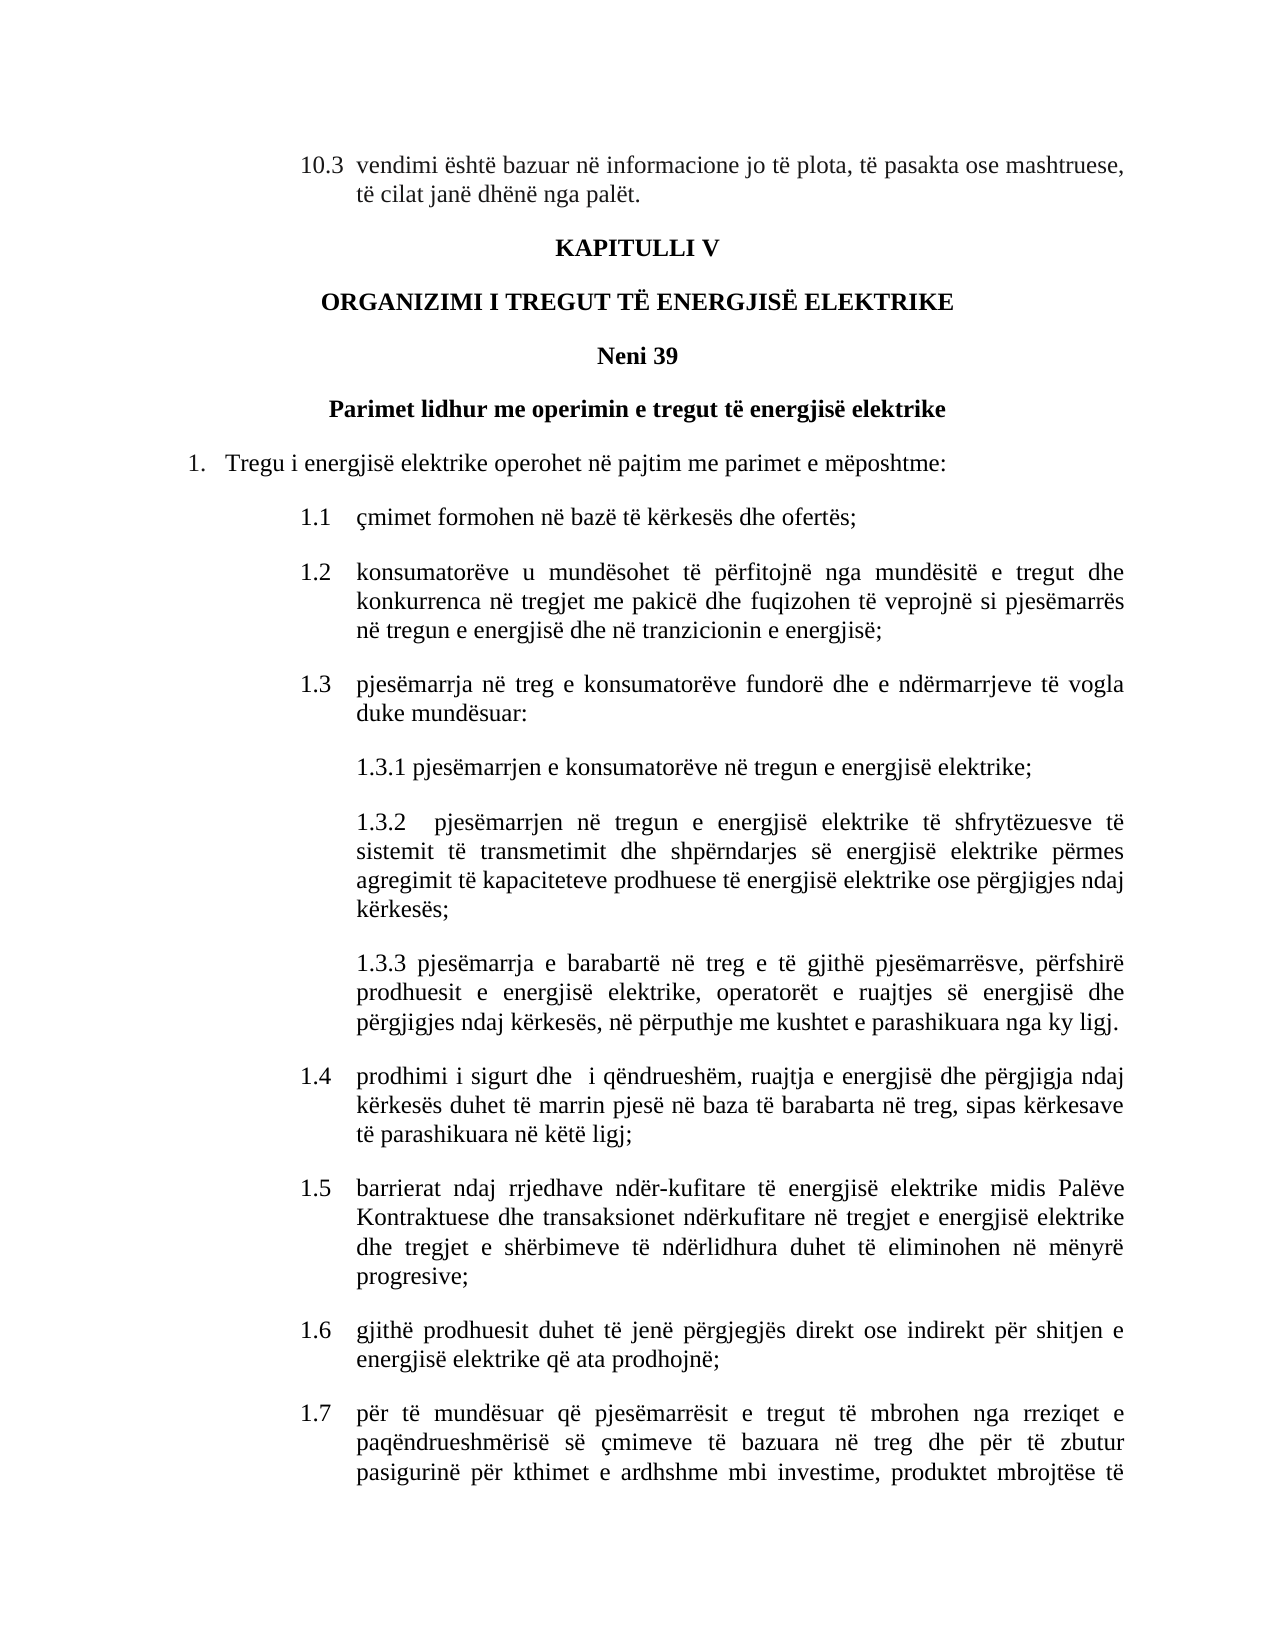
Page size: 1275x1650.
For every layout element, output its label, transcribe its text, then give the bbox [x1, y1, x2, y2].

subtitle Parimet lidhur me operimin e tregut të energjisë elektrike [150, 394, 1125, 423]
subtitle Neni 39 [150, 341, 1125, 369]
subtitle 1.3.3 pjesëmarrja e barabartë në treg e të gjithë pjesëmarrësve, përfshirë prodhuesit e energjisë elektrike, operatorët e ruajtjes së energjisë dhe përgjigjes ndaj kërkesës, në përputhje me kushtet e parashikuara nga ky ligj. [356, 948, 1125, 1035]
list Tregu i energjisë elektrike operohet në pajtim me parimet e mëposhtme: [187, 448, 1125, 477]
subtitle KAPITULLI V [150, 233, 1125, 262]
subtitle vendimi është bazuar në informacione jo të plota, të pasakta ose mashtruese, të cilat janë dhënë nga palët. [300, 150, 1125, 208]
subtitle gjithë prodhuesit duhet të jenë përgjegjës direkt ose indirekt për shitjen e energjisë elektrike që ata prodhojnë; [300, 1314, 1125, 1373]
subtitle konsumatorëve u mundësohet të përfitojnë nga mundësitë e tregut dhe konkurrenca në tregjet me pakicë dhe fuqizohen të veprojnë si pjesëmarrës në tregun e energjisë dhe në tranzicionin e energjisë; [300, 556, 1125, 644]
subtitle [300, 1398, 1125, 1485]
subtitle barrierat ndaj rrjedhave ndër-kufitare të energjisë elektrike midis Palëve Kontraktuese dhe transaksionet ndërkufitare në tregjet e energjisë elektrike dhe tregjet e shërbimeve të ndërlidhura duhet të eliminohen në mënyrë progresive; [300, 1173, 1125, 1289]
subtitle pjesëmarrja në treg e konsumatorëve fundorë dhe e ndërmarrjeve të vogla duke mundësuar: [300, 669, 1125, 727]
subtitle prodhimi i sigurt dhe i qëndrueshëm, ruajtja e energjisë dhe përgjigja ndaj kërkesës duhet të marrin pjesë në baza të barabarta në treg, sipas kërkesave të parashikuara në këtë ligj; [300, 1060, 1125, 1148]
subtitle çmimet formohen në bazë të kërkesës dhe ofertës; [300, 502, 1125, 531]
subtitle ORGANIZIMI I TREGUT TË ENERGJISË ELEKTRIKE [150, 287, 1125, 316]
subtitle 1.3.2 pjesëmarrjen në tregun e energjisë elektrike të shfrytëzuesve të sistemit të transmetimit dhe shpërndarjes së energjisë elektrike përmes agregimit të kapaciteteve prodhuese të energjisë elektrike ose përgjigjes ndaj kërkesës; [356, 806, 1125, 923]
subtitle 1.3.1 pjesëmarrjen e konsumatorëve në tregun e energjisë elektrike; [356, 752, 1125, 781]
